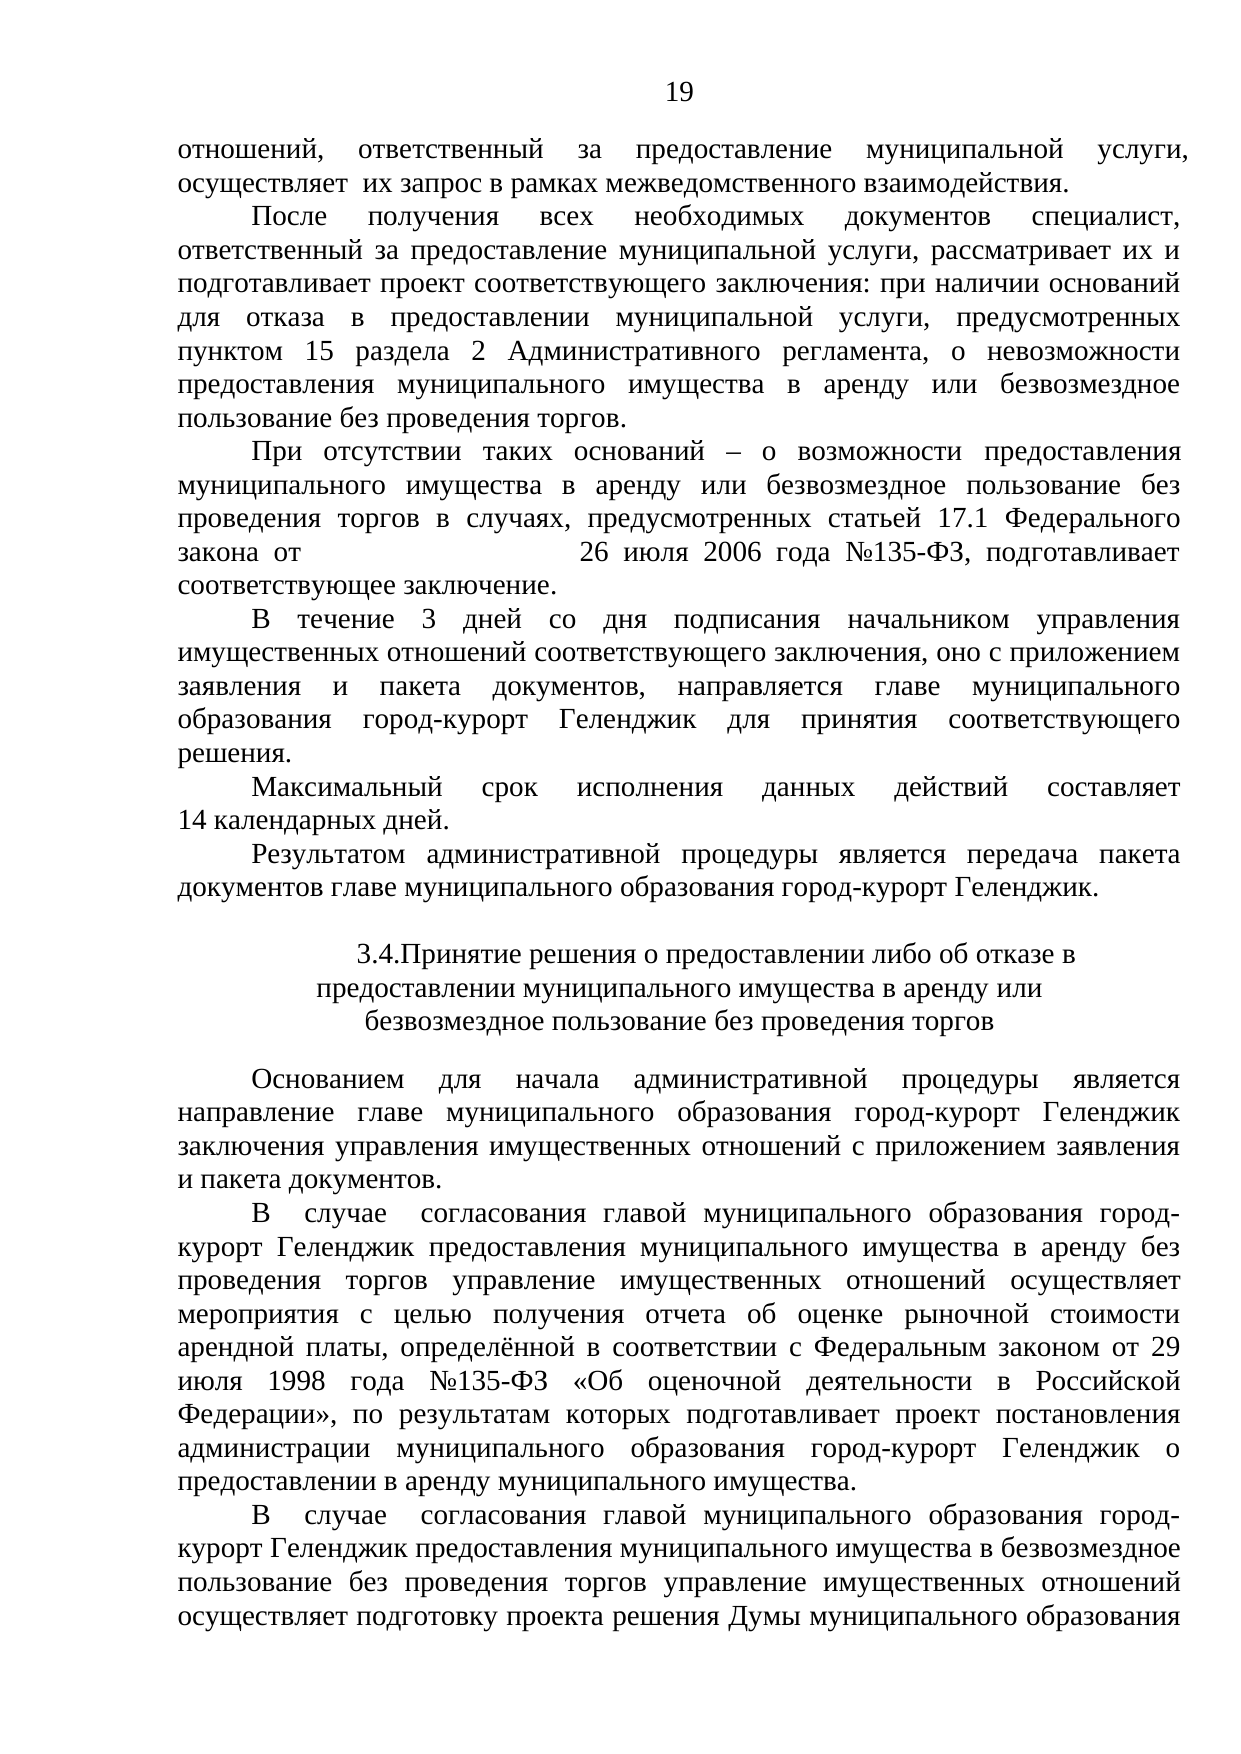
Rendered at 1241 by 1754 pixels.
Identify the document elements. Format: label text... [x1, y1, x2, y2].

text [177, 131, 1190, 198]
text Основанием для начала административной процедуры является направление главе муниципального образования город-курорт Геленджик заключения управления имущественных отношений с приложением заявления и пакета документов. [177, 1061, 1181, 1195]
text Максимальный срок исполнения данных действий составляет 14 календарных дней. [177, 769, 1181, 836]
text При отсутствии таких оснований – о возможности предоставления муниципального имущества в аренду или безвозмездное пользование без проведения торгов в случаях, предусмотренных статьей 17.1 Федерального закона от 26 июля 2006 года №135-ФЗ, подготавливает соответствующее заключение. [177, 433, 1181, 601]
text В случае согласования главой муниципального образования город-курорт Геленджик предоставления муниципального имущества в аренду без проведения торгов управление имущественных отношений осуществляет мероприятия с целью получения отчета об оценке рыночной стоимости арендной платы, определённой в соответствии с Федеральным законом от 29 июля 1998 года №135-ФЗ «Об оценочной деятельности в Российской Федерации», по результатам которых подготавливает проект постановления администрации муниципального образования город-курорт Геленджик о предоставлении в аренду муниципального имущества. [177, 1195, 1181, 1497]
text Результатом административной процедуры является передача пакета документов главе муниципального образования город-курорт Геленджик. [177, 836, 1181, 903]
text В течение 3 дней со дня подписания начальником управления имущественных отношений соответствующего заключения, оно с приложением заявления и пакета документов, направляется главе муниципального образования город-курорт Геленджик для принятия соответствующего решения. [177, 601, 1181, 769]
text После получения всех необходимых документов специалист, ответственный за предоставление муниципальной услуги, рассматривает их и подготавливает проект соответствующего заключения: при наличии оснований для отказа в предоставлении муниципальной услуги, предусмотренных пунктом 15 раздела 2 Административного регламента, о невозможности предоставления муниципального имущества в аренду или безвозмездное пользование без проведения торгов. [177, 198, 1181, 433]
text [177, 1497, 1181, 1631]
text 3.4.Принятие решения о предоставлении либо об отказе в предоставлении муниципального имущества в аренду или безвозмездное пользование без проведения торгов [177, 936, 1181, 1037]
